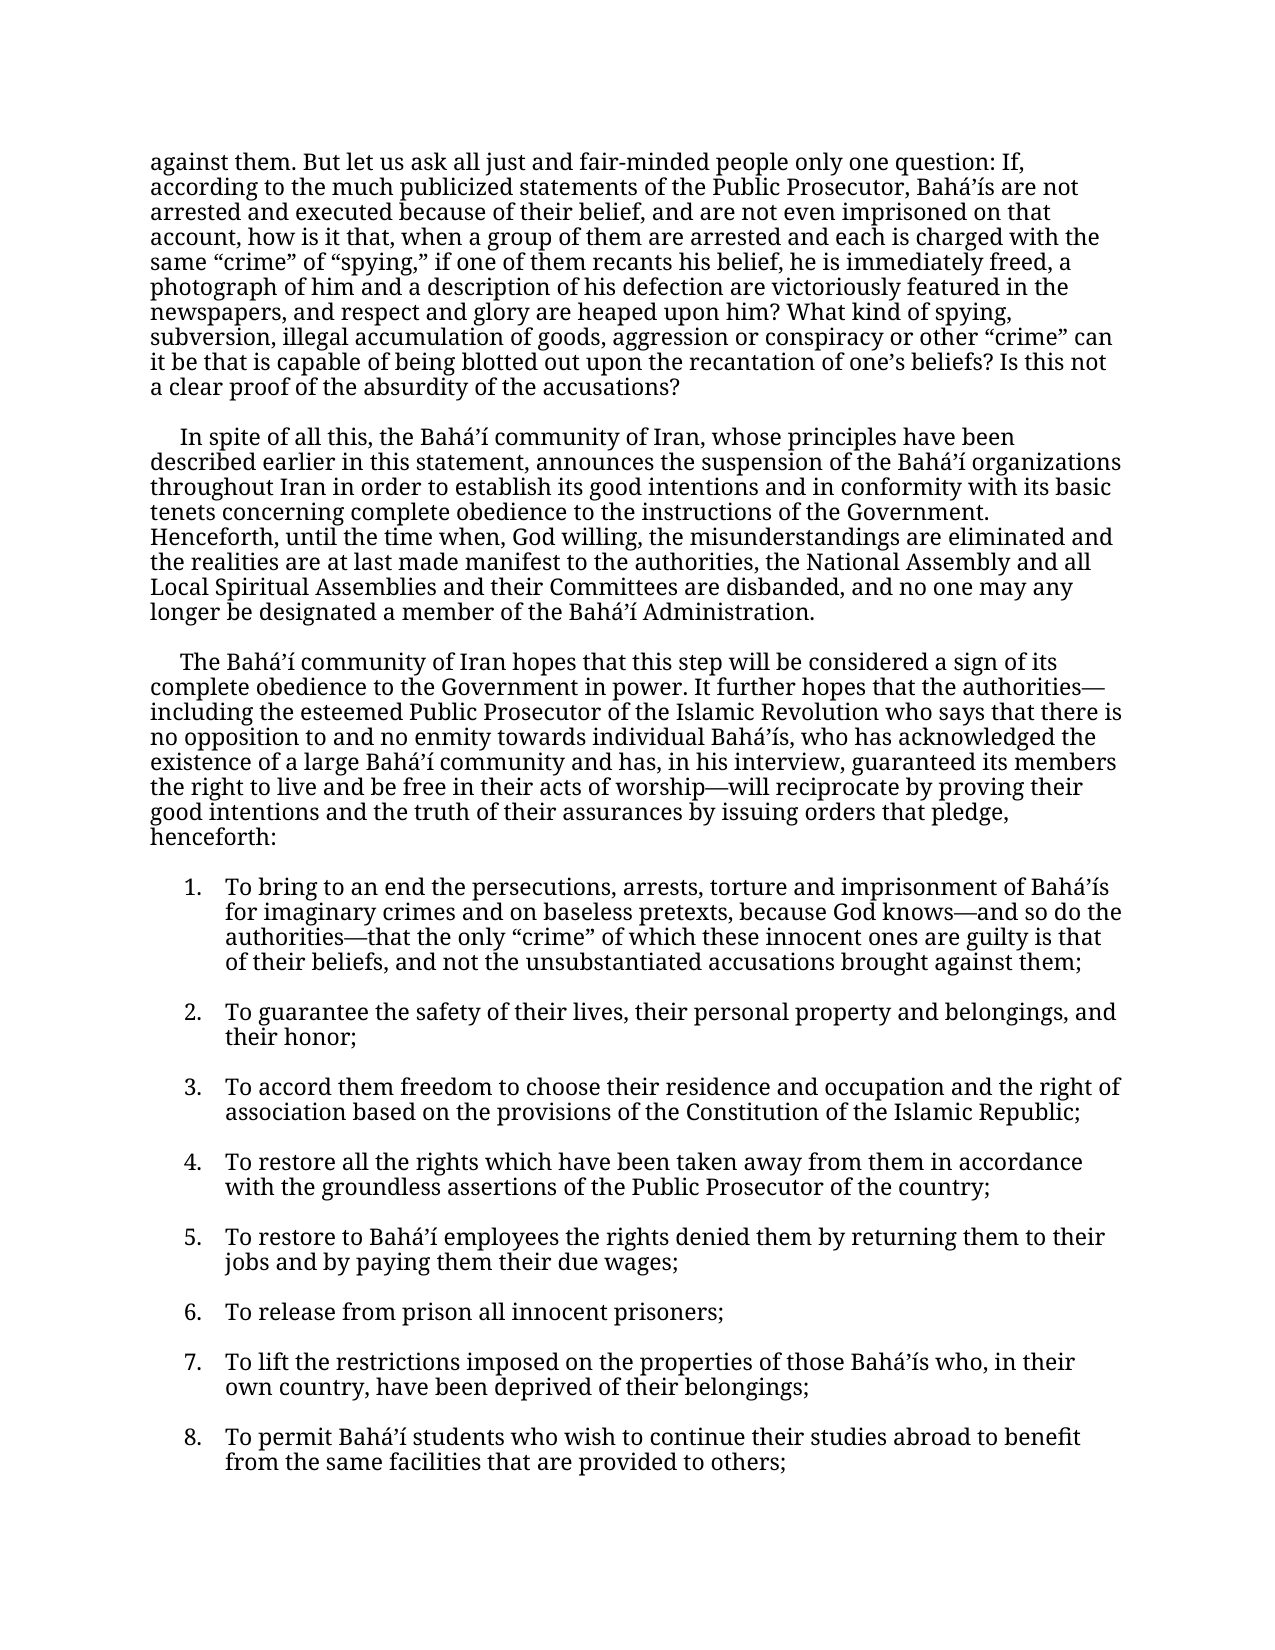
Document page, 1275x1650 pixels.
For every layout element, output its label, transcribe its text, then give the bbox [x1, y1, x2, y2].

list To restore to Bahá’í employees the rights denied them by returning them to their jobs and by paying them their due wages; [202, 1225, 1125, 1275]
list To lift the restrictions imposed on the properties of those Bahá’ís who, in their own country, have been deprived of their belongings; [202, 1350, 1125, 1400]
list To accord them freedom to choose their residence and occupation and the right of association based on the provisions of the Constitution of the Islamic Republic; [202, 1075, 1125, 1125]
list To restore all the rights which have been taken away from them in accordance with the groundless assertions of the Public Prosecutor of the country; [202, 1150, 1125, 1200]
list To release from prison all innocent prisoners; [202, 1300, 1125, 1325]
list To permit Bahá’í students who wish to continue their studies abroad to benefit from the same facilities that are provided to others; [202, 1425, 1125, 1475]
list To bring to an end the persecutions, arrests, torture and imprisonment of Bahá’ís for imaginary crimes and on baseless pretexts, because God knows—and so do the authorities—that the only “crime” of which these innocent ones are guilty is that of their beliefs, and not the unsubstantiated accusations brought against them; [202, 875, 1125, 975]
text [150, 150, 1125, 400]
text The Bahá’í community of Iran hopes that this step will be considered a sign of its complete obedience to the Government in power. It further hopes that the authorities—including the esteemed Public Prosecutor of the Islamic Revolution who says that there is no opposition to and no enmity towards individual Bahá’ís, who has acknowledged the existence of a large Bahá’í community and has, in his interview, guaranteed its members the right to live and be free in their acts of worship—will reciprocate by proving their good intentions and the truth of their assurances by issuing orders that pledge, henceforth: [150, 650, 1125, 850]
list To guarantee the safety of their lives, their personal property and belongings, and their honor; [202, 1000, 1125, 1050]
text In spite of all this, the Bahá’í community of Iran, whose principles have been described earlier in this statement, announces the suspension of the Bahá’í organizations throughout Iran in order to establish its good intentions and in conformity with its basic tenets concerning complete obedience to the instructions of the Government. Henceforth, until the time when, God willing, the misunderstandings are eliminated and the realities are at last made manifest to the authorities, the National Assembly and all Local Spiritual Assemblies and their Committees are disbanded, and no one may any longer be designated a member of the Bahá’í Administration. [150, 425, 1125, 625]
